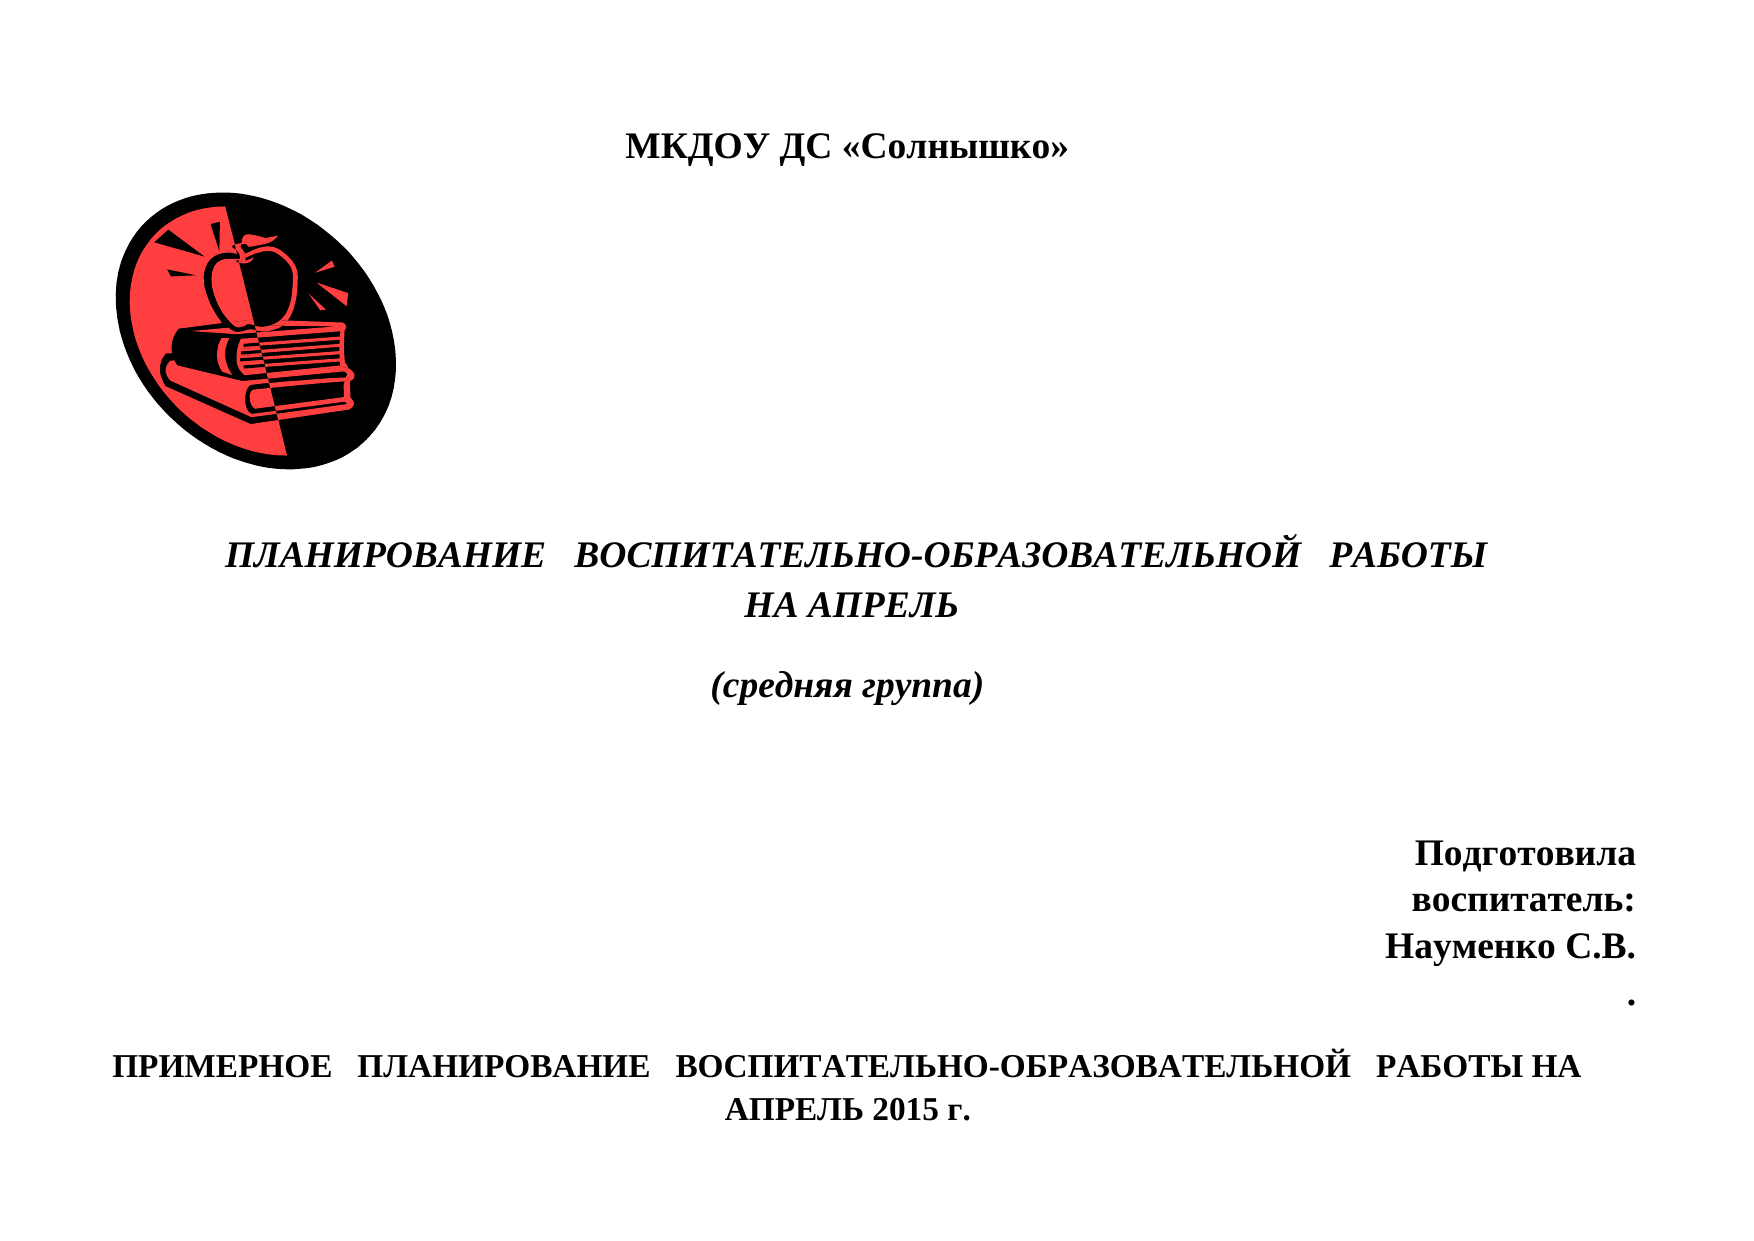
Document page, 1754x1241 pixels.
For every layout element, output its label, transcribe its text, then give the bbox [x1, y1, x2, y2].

text ПРИМЕРНОЕ ПЛАНИРОВАНИЕ ВОСПИТАТЕЛЬНО-ОБРАЗОВАТЕЛЬНОЙ РАБОТЫ НА АПРЕЛЬ 2015 г. [59, 1047, 1635, 1128]
text НА АПРЕЛЬ [59, 583, 1635, 626]
text МКДОУ ДС «Солнышко» [59, 124, 1635, 167]
text . [66, 970, 1636, 1013]
text ПЛАНИРОВАНИЕ ВОСПИТАТЕЛЬНО-ОБРАЗОВАТЕЛЬНОЙ РАБОТЫ [59, 533, 1635, 576]
text Науменко С.В. [66, 923, 1636, 966]
text Подготовила воспитатель: [66, 830, 1636, 920]
text (средняя группа) [59, 663, 1635, 706]
